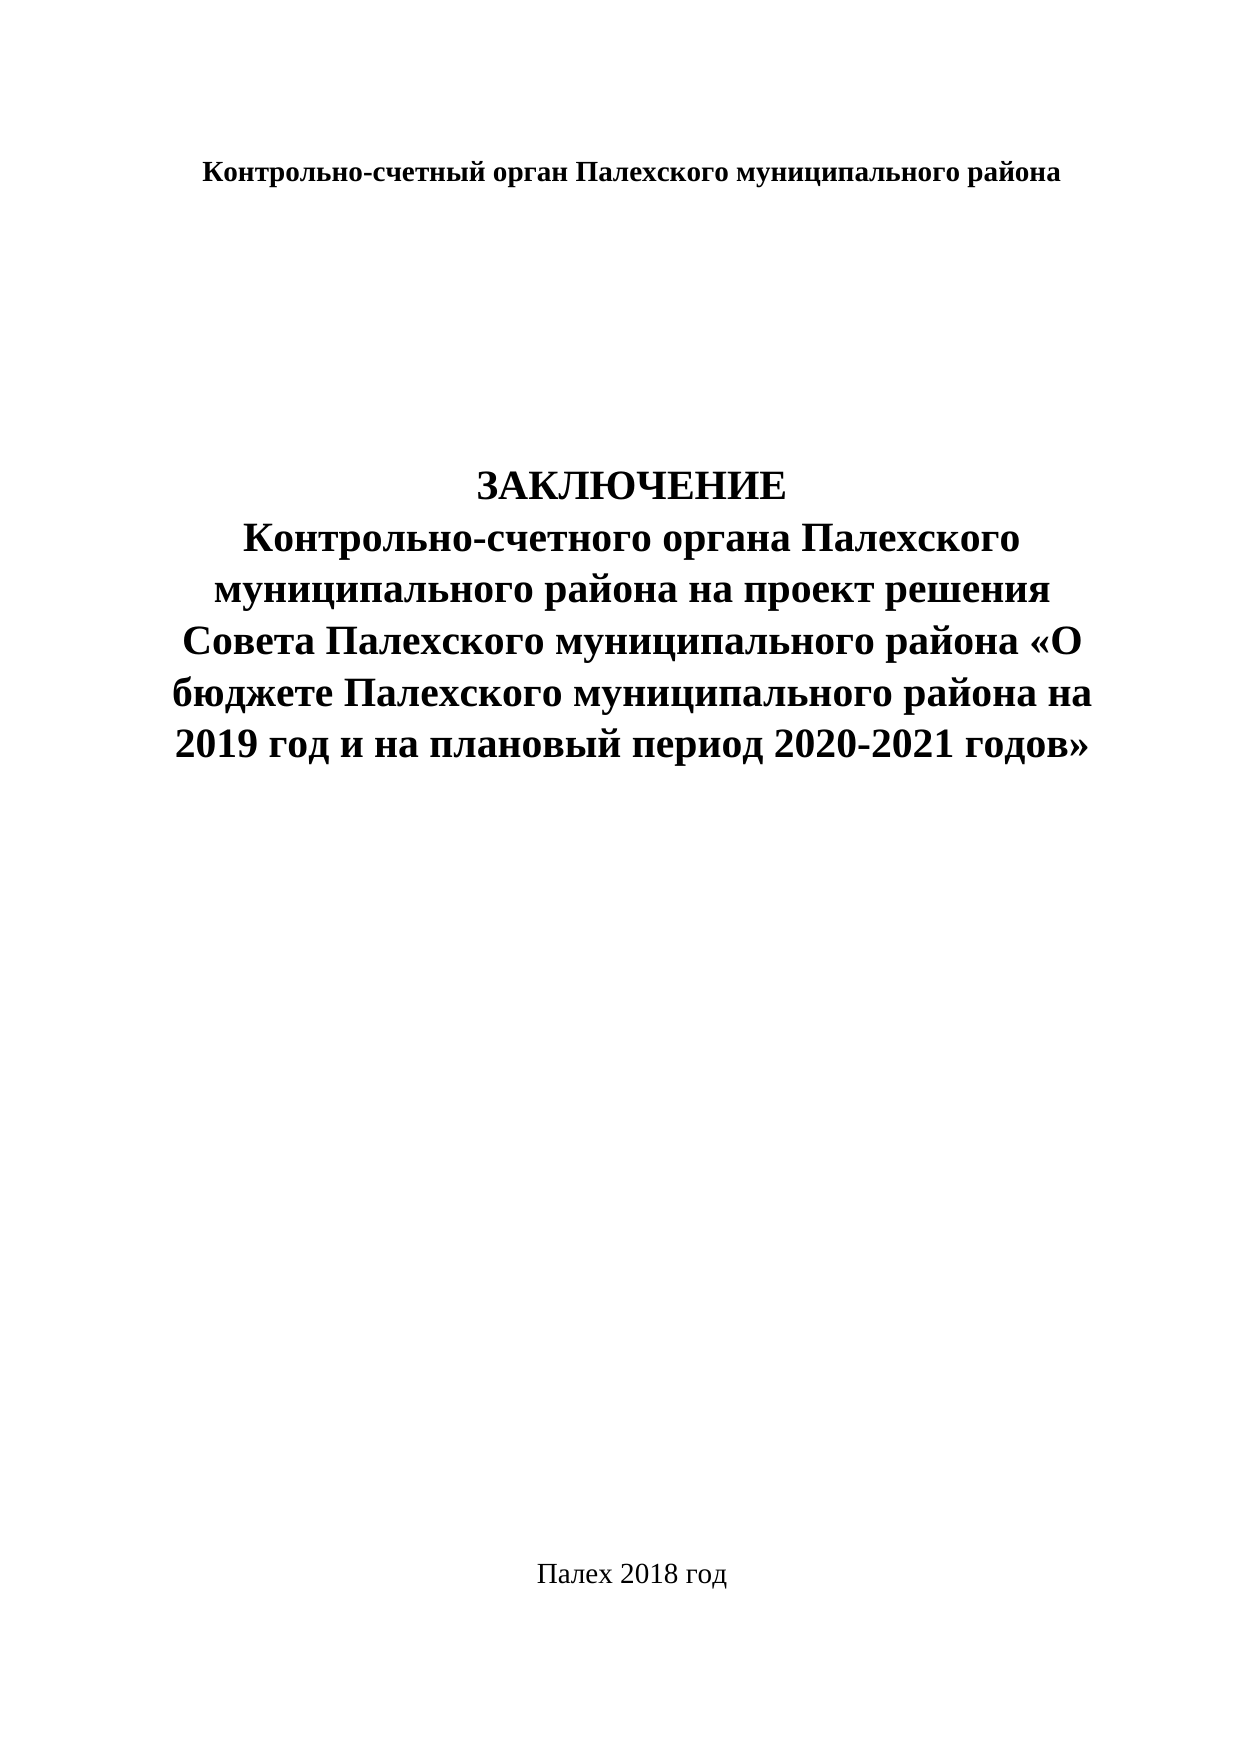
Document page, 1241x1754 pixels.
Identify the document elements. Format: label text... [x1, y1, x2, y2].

text ЗАКЛЮЧЕНИЕ [162, 461, 1101, 508]
text Контрольно-счетный орган Палехского муниципального района [162, 154, 1101, 188]
text Палех 2018 год [216, 1556, 1048, 1589]
text Контрольно-счетного органа Палехского муниципального района на проект решения Совета Палехского муниципального района «О бюджете Палехского муниципального района на 2019 год и на плановый период 2020-2021 годов» [162, 512, 1101, 767]
